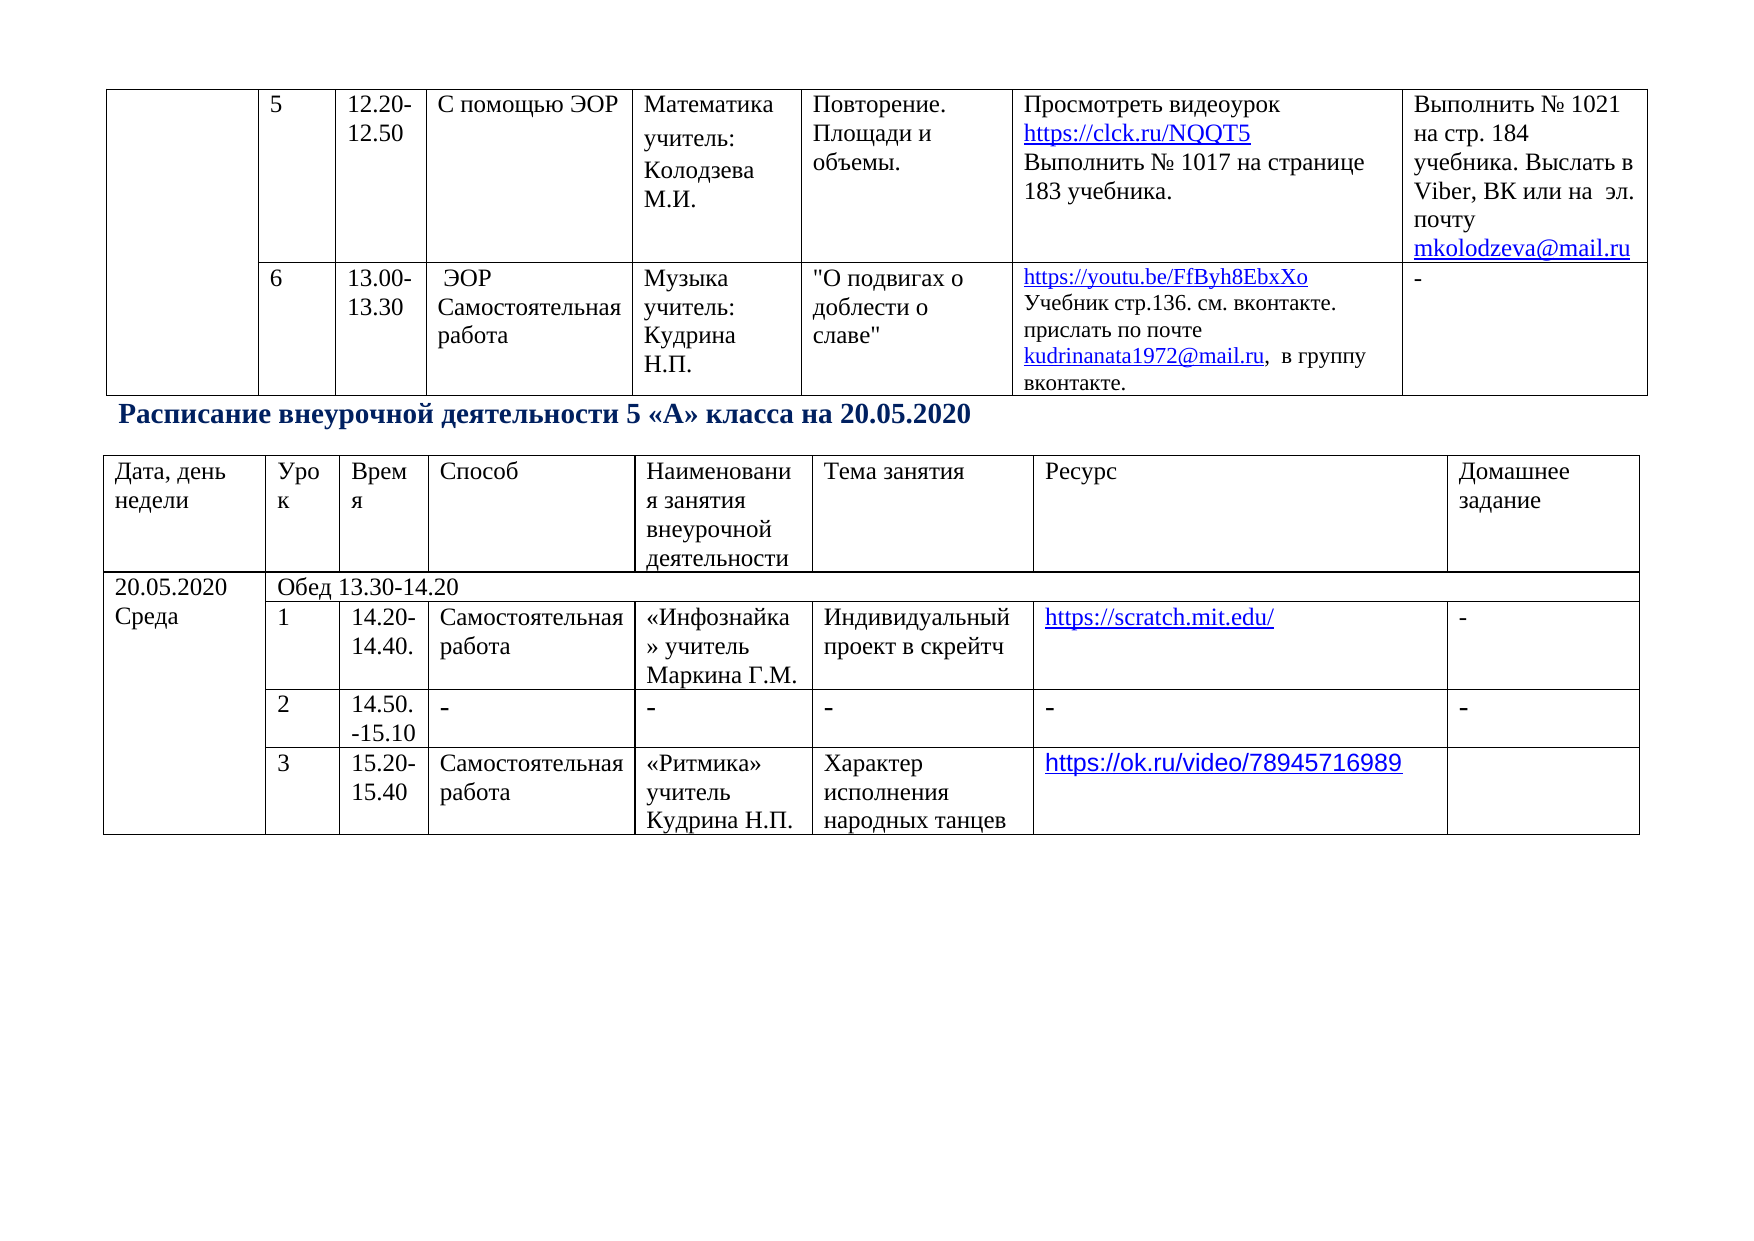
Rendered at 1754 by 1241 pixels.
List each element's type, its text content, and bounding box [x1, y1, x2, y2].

table_cell - [813, 690, 1033, 747]
table_cell 3 [266, 748, 339, 834]
table_cell 14.50.-15.10 [340, 690, 428, 747]
table_cell Самостоятельная работа [429, 748, 634, 834]
table_header Домашнее задание [1448, 456, 1639, 571]
table_cell - [1448, 602, 1639, 688]
table_header Урок [266, 456, 339, 571]
table_header Тема занятия [813, 456, 1033, 571]
table_header Время [340, 456, 428, 571]
table_cell 2 [266, 690, 339, 747]
table_cell 12.20-12.50 [336, 90, 426, 262]
table_cell [1448, 748, 1639, 834]
table_cell «Инфознайка» учитель Маркина Г.М. [636, 602, 812, 688]
table_cell https://ok.ru/video/78945716989 [1034, 748, 1447, 834]
text Расписание внеурочной деятельности 5 «А» класса на 20.05.2020 [118, 396, 1636, 429]
table_cell 6 [259, 263, 335, 395]
table_cell Просмотреть видеоурок https://clck.ru/NQQT5 Выполнить № 1017 на странице 183 учебника. [1013, 90, 1402, 262]
table_cell 20.05.2020 Среда [104, 573, 265, 834]
table_cell 5 [259, 90, 335, 262]
table_cell Характер исполнения народных танцев [813, 748, 1033, 834]
table_header Наименования занятия внеурочной деятельности [636, 456, 812, 571]
table_cell - [636, 690, 812, 747]
table_cell Музыка учитель: Кудрина Н.П. [633, 263, 801, 395]
table_cell 15.20-15.40 [340, 748, 428, 834]
table_cell - [429, 690, 634, 747]
table_cell https://youtu.be/FfByh8EbxXo Учебник стр.136. см. вконтакте. прислать по почте kudrinanata1972@mail.ru, в группу вконтакте. [1013, 263, 1402, 395]
table_cell - [1403, 263, 1647, 395]
table_cell ЭОР Самостоятельная работа [427, 263, 632, 395]
table_cell Повторение. Площади и объемы. [802, 90, 1012, 262]
table_cell «Ритмика» учитель Кудрина Н.П. [636, 748, 812, 834]
table_cell 14.20- 14.40. [340, 602, 428, 688]
table_cell - [1448, 690, 1639, 747]
table_header Способ [429, 456, 634, 571]
table_cell 13.00-13.30 [336, 263, 426, 395]
table_cell Самостоятельная работа [429, 602, 634, 688]
table_cell "О подвигах о доблести о славе" [802, 263, 1012, 395]
table_cell Математика учитель: Колодзева М.И. [633, 90, 801, 262]
table_cell Обед 13.30-14.20 [266, 573, 1639, 601]
table_cell https://scratch.mit.edu/ [1034, 602, 1447, 688]
table_cell Выполнить № 1021 на стр. 184 учебника. Выслать в Viber, ВК или на эл. почту mkolodzeva@mail.ru [1403, 90, 1647, 262]
table_cell Индивидуальный проект в скрейтч [813, 602, 1033, 688]
table_header Ресурс [1034, 456, 1447, 571]
table_cell - [1034, 690, 1447, 747]
table_cell 1 [266, 602, 339, 688]
table_header Дата, день недели [104, 456, 265, 571]
table_cell С помощью ЭОР [427, 90, 632, 262]
